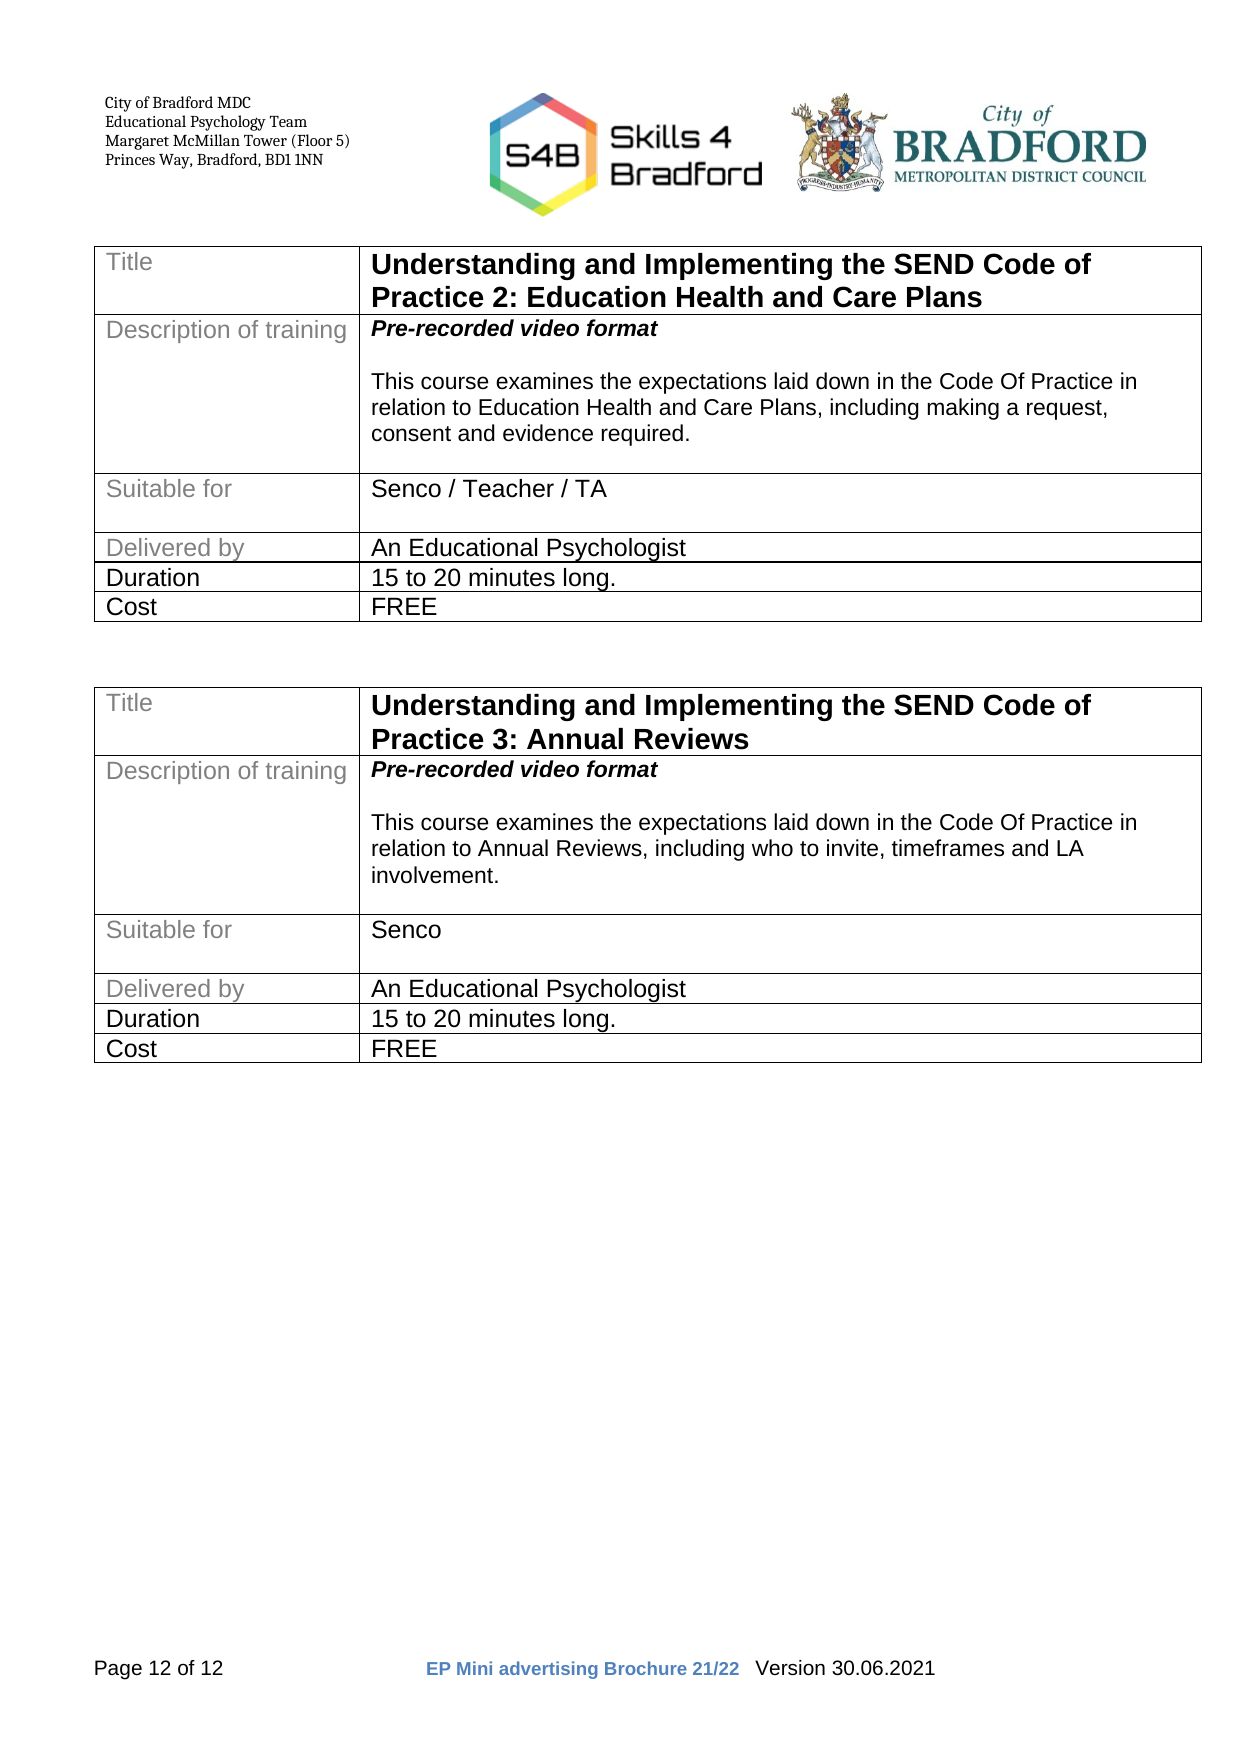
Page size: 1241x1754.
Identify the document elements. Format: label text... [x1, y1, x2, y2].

table_cell Suitable for [95, 474, 359, 532]
table_cell 15 to 20 minutes long. [360, 563, 1201, 591]
table_cell Pre-recorded video format This course examines the expectations laid down in the Code Of Practice in relation to Education Health and Care Plans, including making a request, consent and evidence required. [360, 315, 1201, 473]
table_cell Description of training [95, 756, 359, 914]
table_cell Senco [360, 915, 1201, 973]
table_cell Senco / Teacher / TA [360, 474, 1201, 532]
table_cell Duration [95, 1004, 359, 1032]
table_header Title [95, 688, 359, 755]
table_header Title [95, 247, 359, 314]
table_cell An Educational Psychologist [360, 974, 1201, 1003]
table_cell Cost [95, 1034, 359, 1062]
table_cell Pre-recorded video format This course examines the expectations laid down in the Code Of Practice in relation to Annual Reviews, including who to invite, timeframes and LA involvement. [360, 756, 1201, 914]
table_cell 15 to 20 minutes long. [360, 1004, 1201, 1032]
table_header Understanding and Implementing the SEND Code of Practice 3: Annual Reviews [360, 688, 1201, 755]
picture [489, 93, 762, 217]
table_cell Delivered by [95, 533, 359, 561]
table_cell An Educational Psychologist [360, 533, 1201, 561]
table_cell FREE [360, 1034, 1201, 1062]
table_cell Delivered by [95, 974, 359, 1003]
table_cell FREE [360, 592, 1201, 621]
picture [791, 93, 1146, 192]
table_cell Suitable for [95, 915, 359, 973]
table_cell Description of training [95, 315, 359, 473]
table_cell Cost [95, 592, 359, 621]
table_header Understanding and Implementing the SEND Code of Practice 2: Education Health and Care Plans [360, 247, 1201, 314]
table_cell Duration [95, 563, 359, 591]
